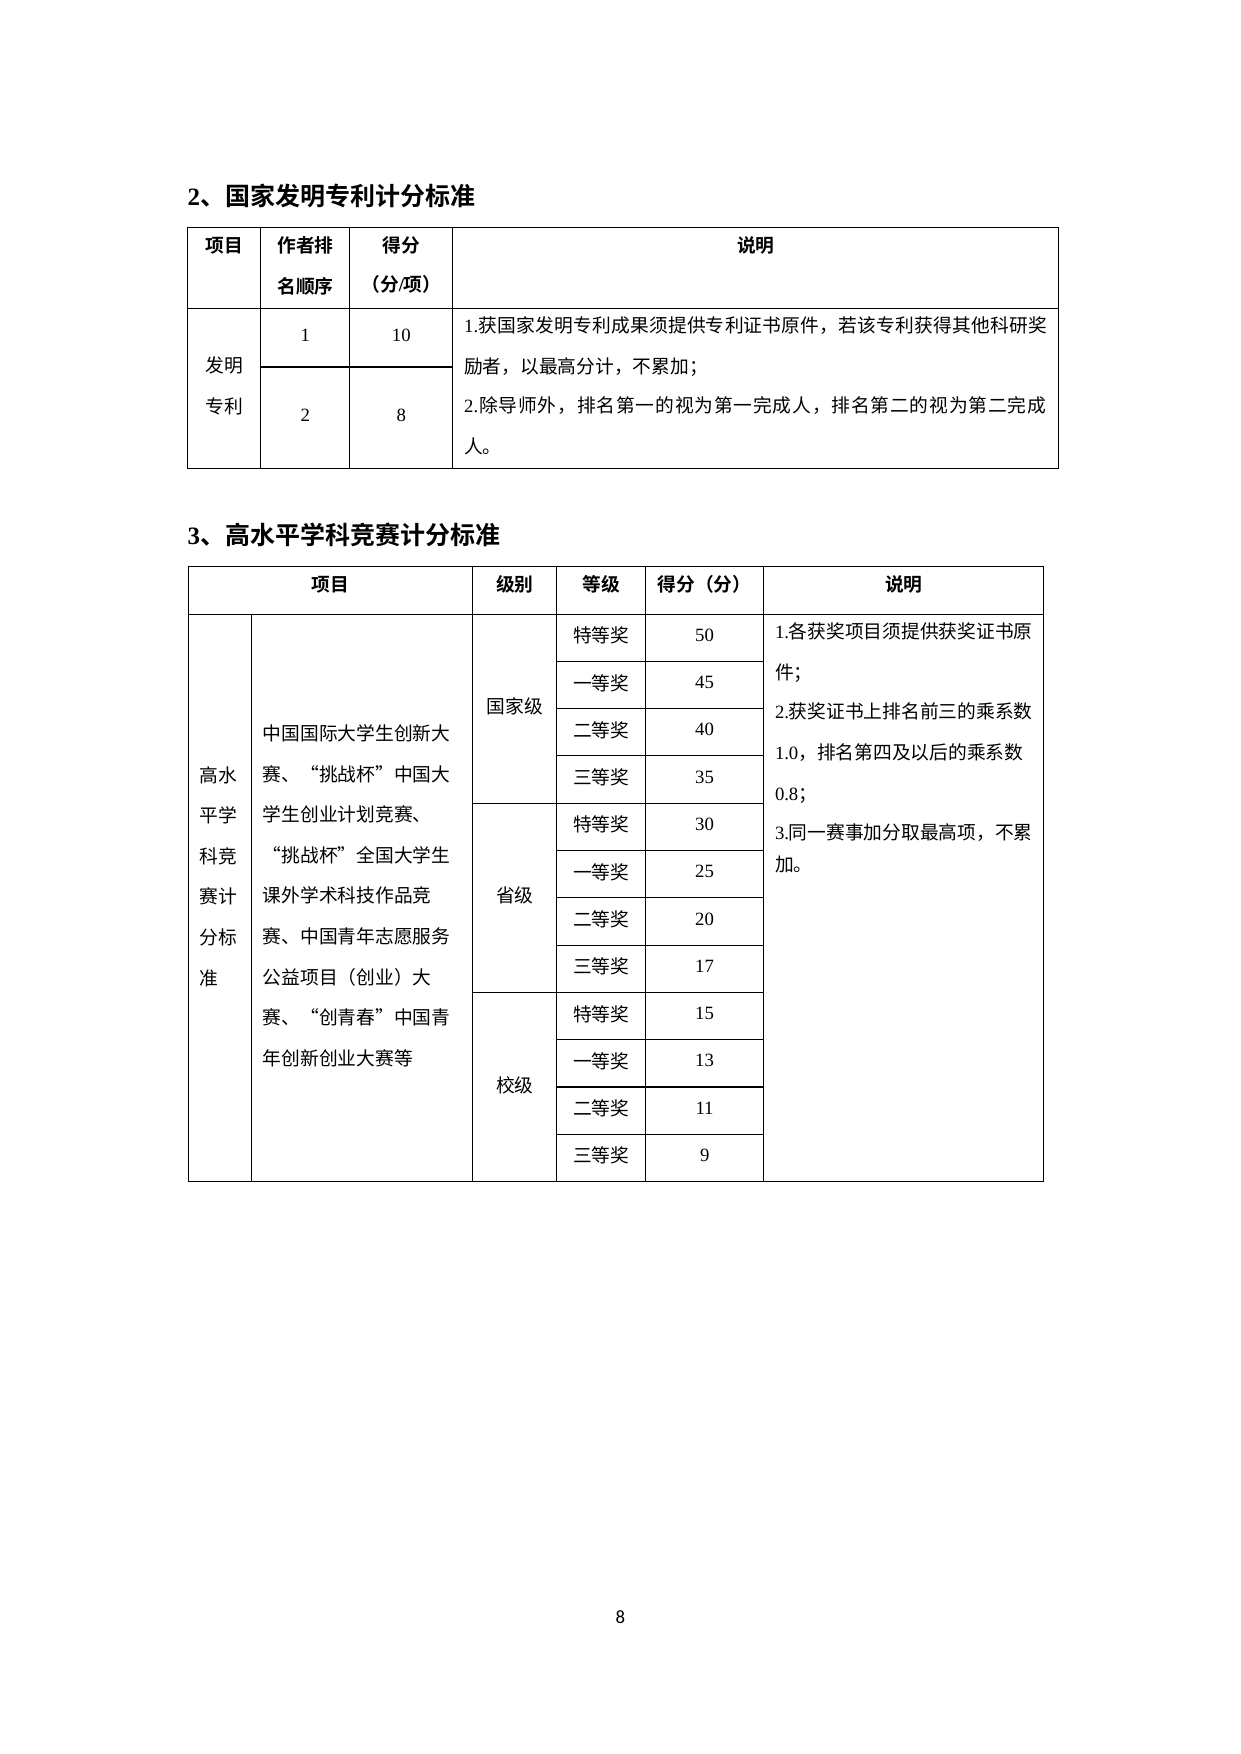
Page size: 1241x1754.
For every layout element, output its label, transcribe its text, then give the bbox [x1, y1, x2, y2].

table_cell 省级 [473, 804, 556, 992]
table_cell 特等奖 [557, 804, 645, 850]
table_cell 15 [646, 993, 763, 1039]
table_cell 25 [646, 851, 763, 897]
table_cell 一等奖 [557, 662, 645, 708]
table_cell 特等奖 [557, 615, 645, 661]
table_cell 国家级 [473, 615, 556, 803]
table_header 级别 [473, 567, 556, 613]
table_cell 20 [646, 898, 763, 944]
table_cell 中国国际大学生创新大赛、“挑战杯”中国大学生创业计划竞赛、“挑战杯”全国大学生课外学术科技作品竞赛、中国青年志愿服务公益项目（创业）大赛、“创青春”中国青年创新创业大赛等 [252, 615, 472, 1181]
table_cell 发明专利 [188, 309, 260, 468]
table_cell 8 [350, 368, 452, 468]
table_header 说明 [764, 567, 1043, 613]
table_cell 高水平学科竞赛计分标准 [189, 615, 251, 1181]
table_cell 一等奖 [557, 1040, 645, 1086]
table_cell 校级 [473, 993, 556, 1181]
table_cell 1.各获奖项目须提供获奖证书原件； 2.获奖证书上排名前三的乘系数1.0，排名第四及以后的乘系数0.8； 3.同一赛事加分取最高项，不累加。 [764, 615, 1043, 1181]
table_header 项目 [188, 228, 260, 307]
table_cell 三等奖 [557, 946, 645, 992]
table_cell 50 [646, 615, 763, 661]
table_header 作者排名顺序 [261, 228, 349, 307]
table_cell 40 [646, 709, 763, 755]
table_cell 13 [646, 1040, 763, 1086]
table_cell 1.获国家发明专利成果须提供专利证书原件，若该专利获得其他科研奖励者，以最高分计，不累加； 2.除导师外，排名第一的视为第一完成人，排名第二的视为第二完成人。 [453, 309, 1058, 468]
table_header 说明 [453, 228, 1058, 307]
table_cell 1 [261, 309, 349, 366]
table_cell 45 [646, 662, 763, 708]
table_cell 三等奖 [557, 756, 645, 803]
text 2、国家发明专利计分标准 [187, 162, 1053, 227]
table_cell 17 [646, 946, 763, 992]
table_cell 三等奖 [557, 1135, 645, 1181]
table_cell 11 [646, 1088, 763, 1134]
table_cell 二等奖 [557, 898, 645, 944]
table_cell 10 [350, 309, 452, 366]
table_header 项目 [189, 567, 472, 613]
table_cell 一等奖 [557, 851, 645, 897]
table_header 等级 [557, 567, 645, 613]
table_cell 9 [646, 1135, 763, 1181]
table_header 得分（分） [646, 567, 763, 613]
table_cell 二等奖 [557, 1088, 645, 1134]
table_header 得分 （分/项） [350, 228, 452, 307]
table_cell 2 [261, 368, 349, 468]
text 3、高水平学科竞赛计分标准 [187, 501, 1053, 566]
table_cell 二等奖 [557, 709, 645, 755]
table_cell 特等奖 [557, 993, 645, 1039]
table_cell 35 [646, 756, 763, 803]
table_cell 30 [646, 804, 763, 850]
